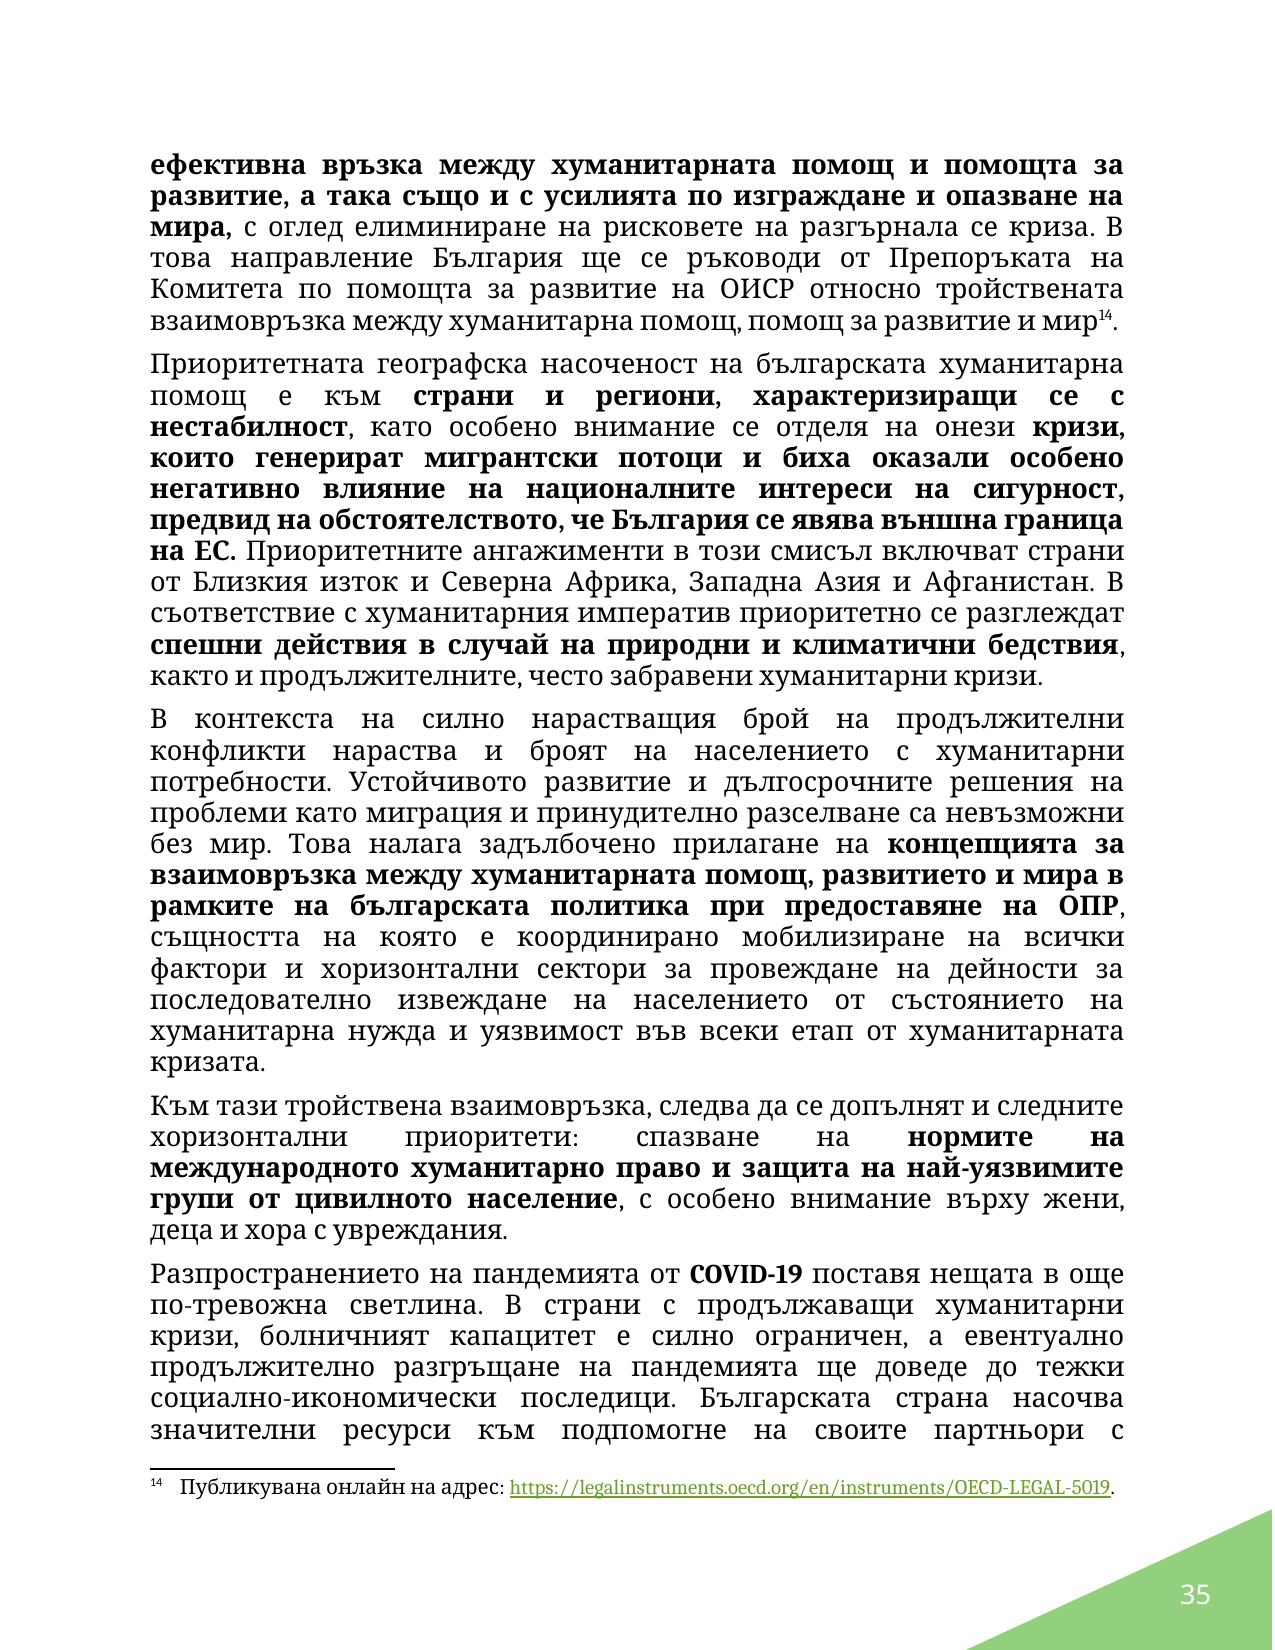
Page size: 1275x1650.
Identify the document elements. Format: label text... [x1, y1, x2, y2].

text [150, 1259, 1125, 1446]
text В контекста на силно нарастващия брой на продължителни конфликти нараства и броят на населението с хуманитарни потребности. Устойчивото развитие и дългосрочните решения на проблеми като миграция и принудително разселване са невъзможни без мир. Това налага задълбочено прилагане на концепцията за взаимовръзка между хуманитарната помощ, развитието и мира в рамките на българската политика при предоставяне на ОПР, същността на която е координирано мобилизиране на всички фактори и хоризонтални сектори за провеждане на дейности за последователно извеждане на населението от състоянието на хуманитарна нужда и уязвимост във всеки етап от хуманитарната кризата. [150, 704, 1125, 1078]
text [150, 150, 1125, 337]
text Към тази тройствена взаимовръзка, следва да се допълнят и следните хоризонтални приоритети: спазване на нормите на международното хуманитарно право и защита на най-уязвимите групи от цивилното население, с особено внимание върху жени, деца и хора с увреждания. [150, 1091, 1125, 1246]
text Приоритетната географска насоченост на българската хуманитарна помощ е към страни и региони, характеризиращи се с нестабилност, като особено внимание се отделя на онези кризи, които генерират мигрантски потоци и биха оказали особено негативно влияние на националните интереси на сигурност, предвид на обстоятелството, че България се явява външна граница на ЕС. Приоритетните ангажименти в този смисъл включват страни от Близкия изток и Северна Африка, Западна Азия и Афганистан. В съответствие с хуманитарния императив приоритетно се разглеждат спешни действия в случай на природни и климатични бедствия, както и продължителните, често забравени хуманитарни кризи. [150, 349, 1125, 692]
